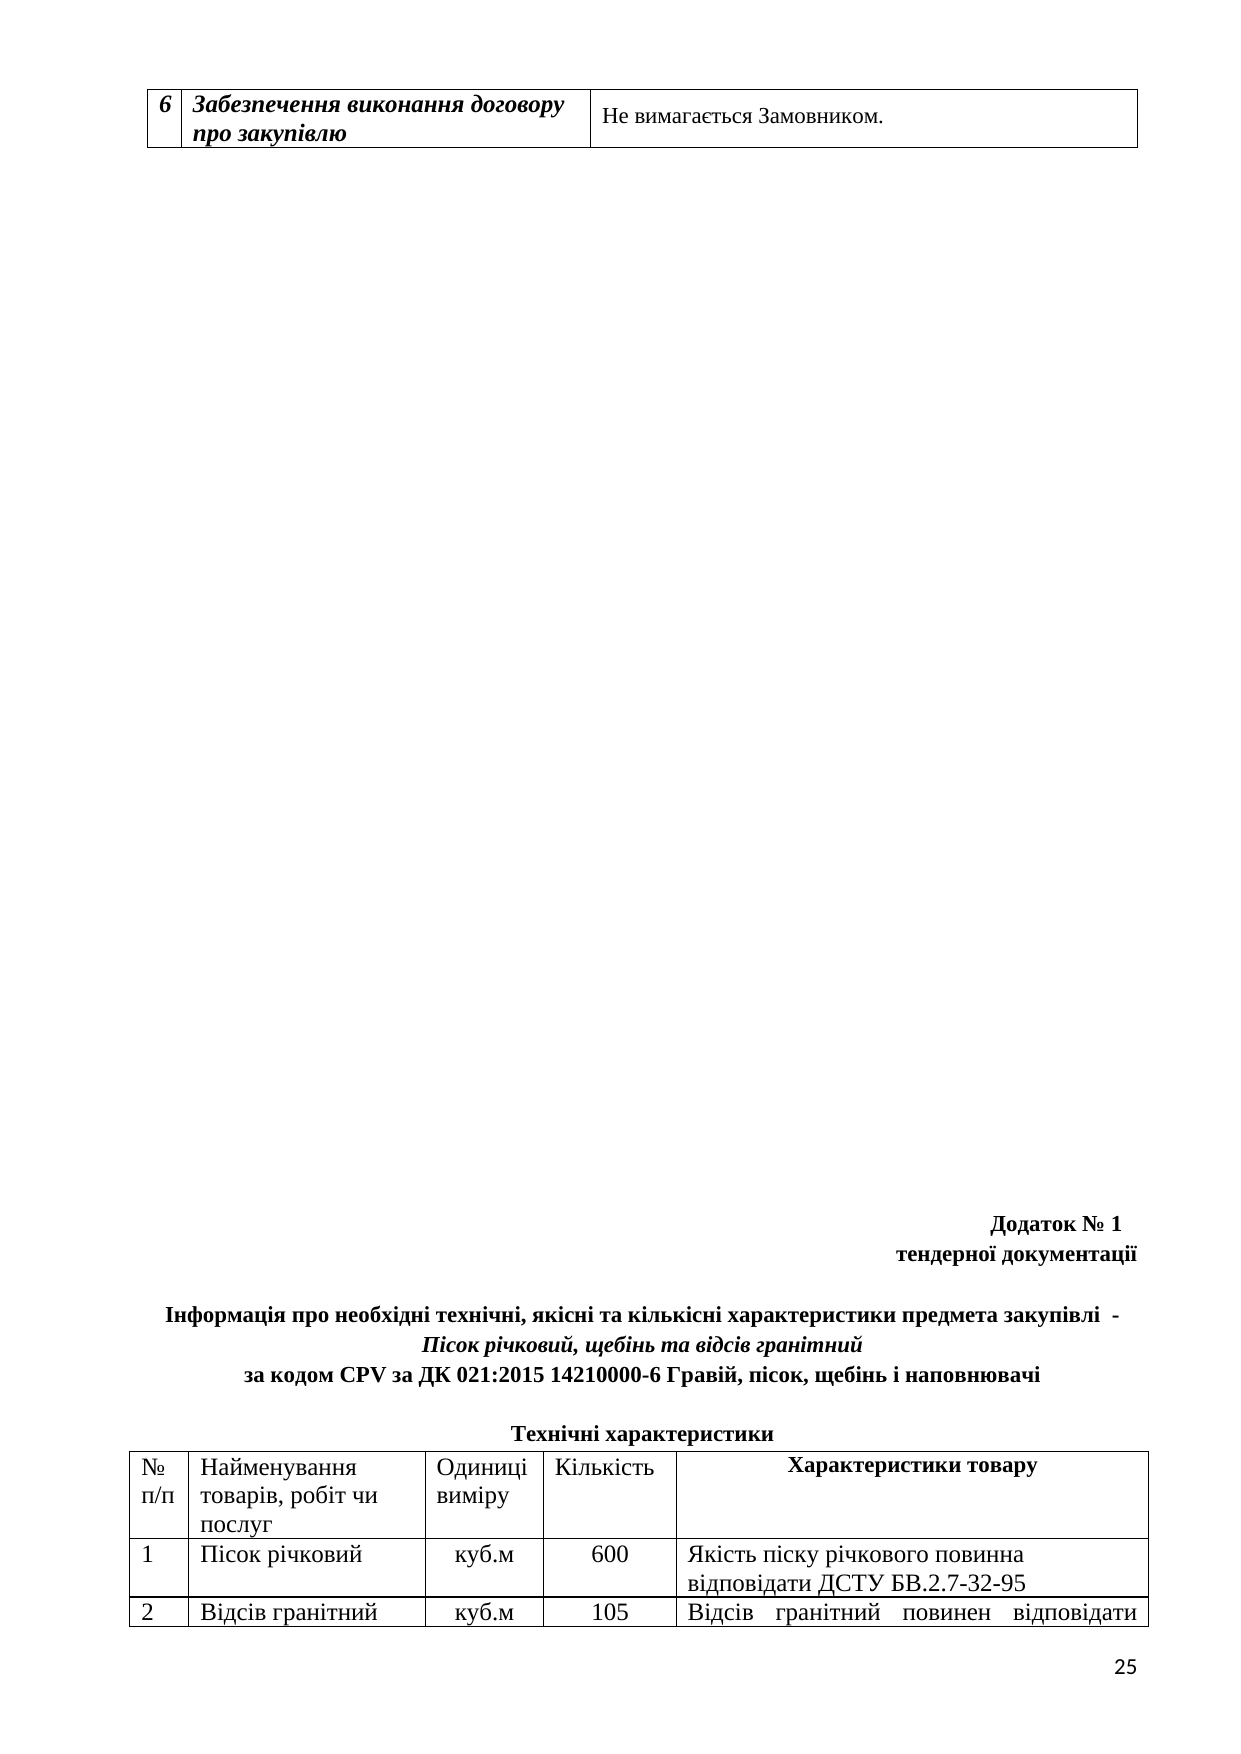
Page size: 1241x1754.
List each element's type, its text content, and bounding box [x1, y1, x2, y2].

table_cell куб.м [426, 1598, 543, 1626]
table_header Характеристики товару [677, 1452, 1148, 1538]
table_cell 1 [130, 1539, 188, 1596]
table_cell 2 [130, 1598, 188, 1626]
table_cell куб.м [426, 1539, 543, 1596]
text за кодом CPV за ДК 021:2015 14210000-6 Гравій, пісок, щебінь і наповнювачі [148, 1361, 1137, 1388]
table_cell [189, 1598, 425, 1626]
text тендерної документації [148, 1241, 1137, 1267]
table_cell Не вимагається Замовником. [591, 90, 1137, 147]
table_header Кількість [544, 1452, 676, 1538]
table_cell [677, 1598, 1148, 1626]
text Додаток № 1 [148, 1210, 1122, 1237]
table_header Найменування товарів, робіт чи послуг [189, 1452, 425, 1538]
text Технічні характеристики [148, 1420, 1137, 1447]
table_cell 6 [148, 90, 181, 147]
text Пісок річковий, щебінь та відсів гранітний [148, 1331, 1137, 1357]
table_cell Якість піску річкового повинна відповідати ДСТУ БВ.2.7-32-95 [677, 1539, 1148, 1596]
table_cell 105 [544, 1598, 676, 1626]
table_cell Забезпечення виконання договору про закупівлю [182, 90, 590, 147]
text Інформація про необхідні технічні, якісні та кількісні характеристики предмета закупівлі - [148, 1301, 1137, 1327]
table_header Одиниці виміру [426, 1452, 543, 1538]
table_header № п/п [130, 1452, 188, 1538]
table_cell Пісок річковий [189, 1539, 425, 1596]
table_cell 600 [544, 1539, 676, 1596]
